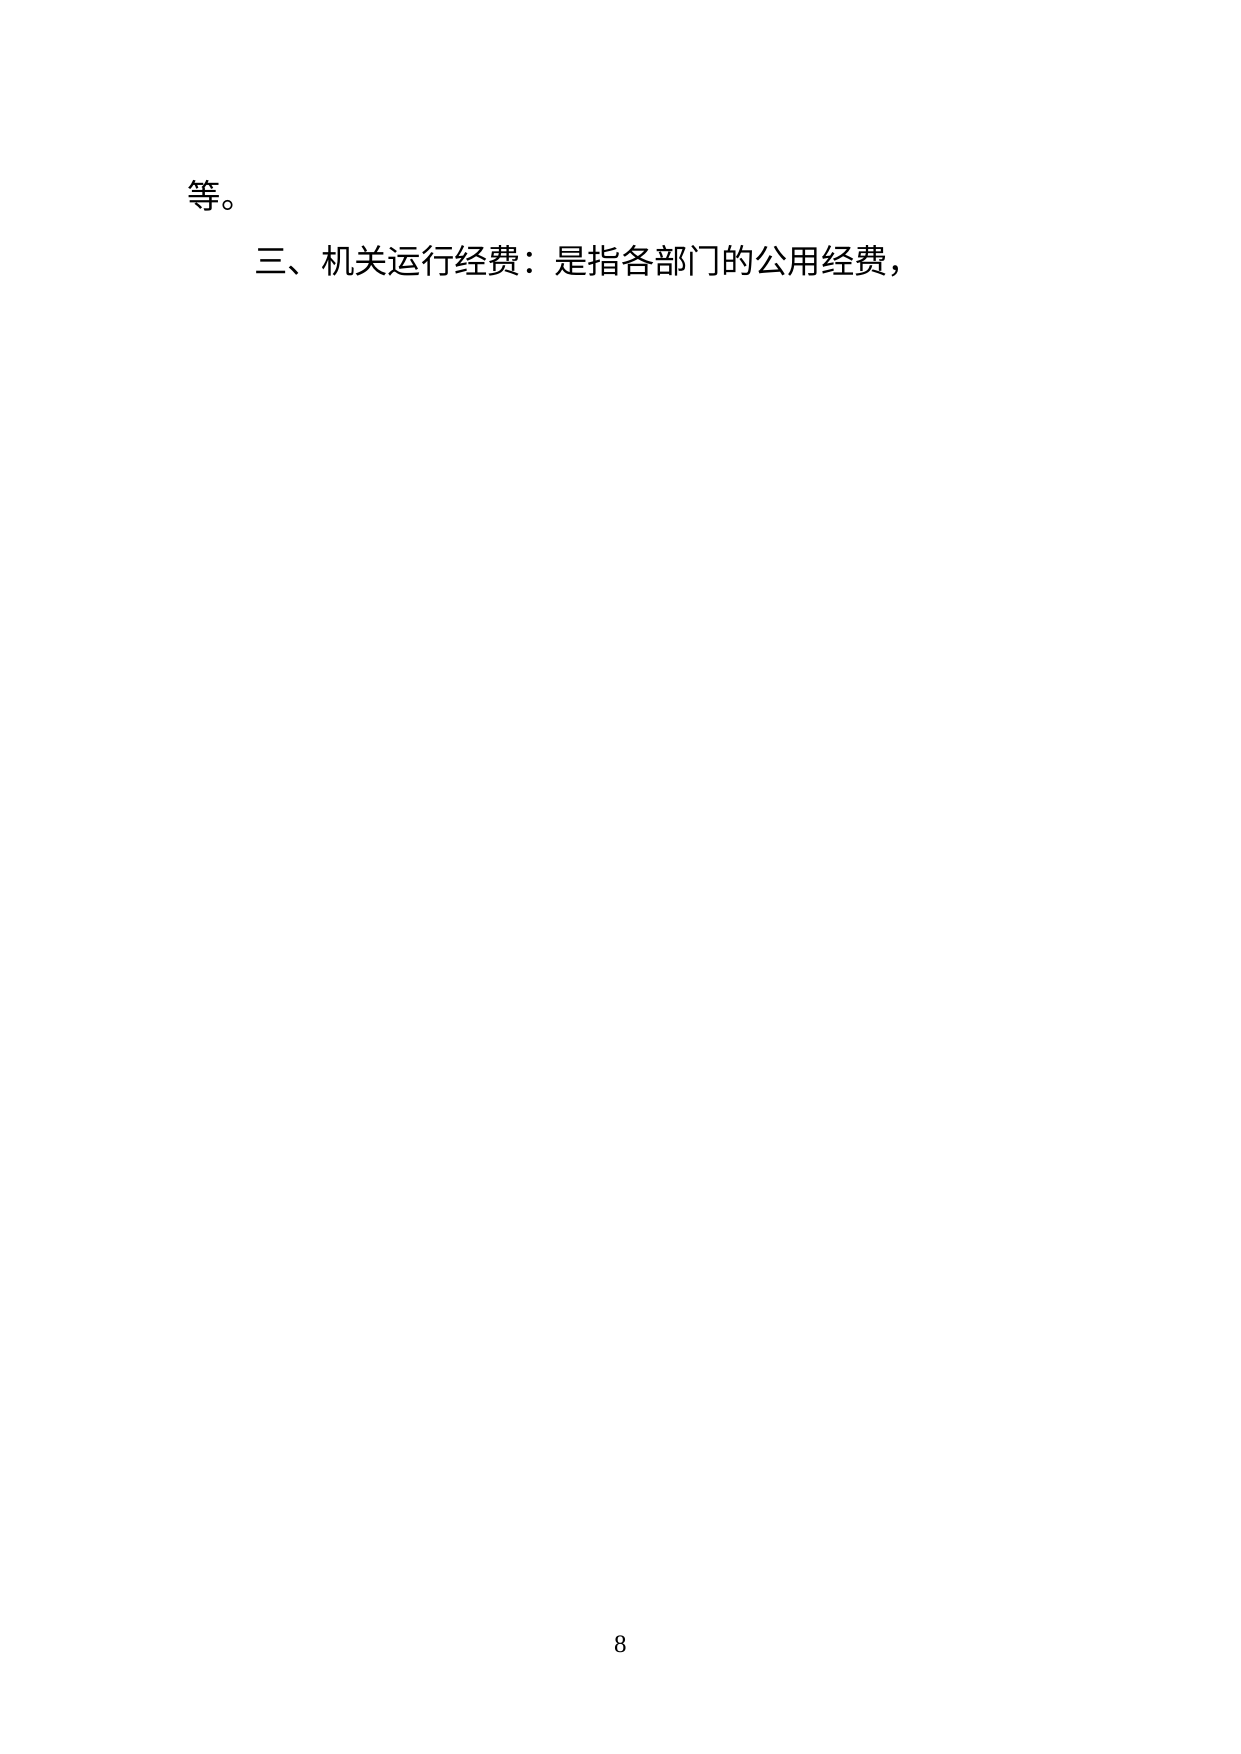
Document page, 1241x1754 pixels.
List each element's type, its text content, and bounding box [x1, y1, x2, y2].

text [187, 162, 1053, 227]
text 三、机关运行经费：是指各部门的公用经费， [187, 227, 1053, 292]
